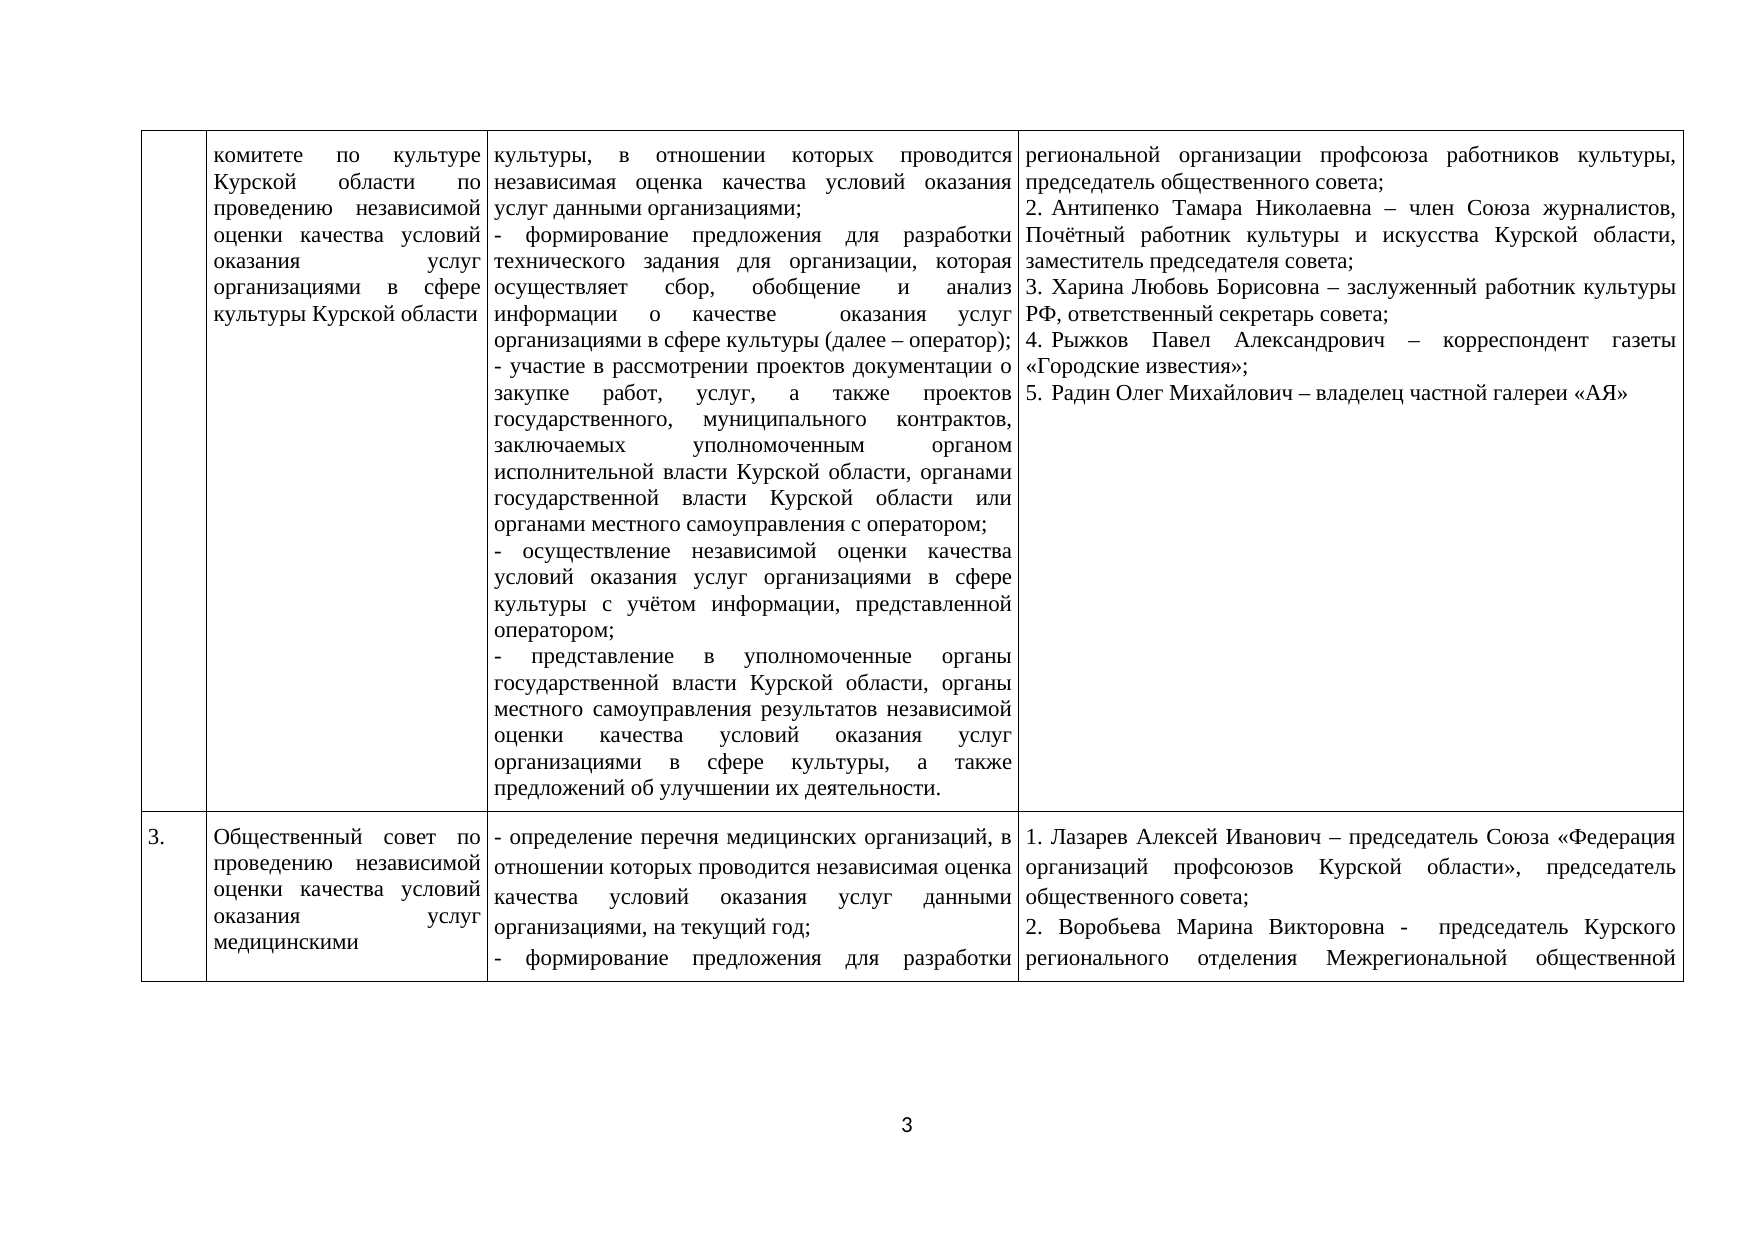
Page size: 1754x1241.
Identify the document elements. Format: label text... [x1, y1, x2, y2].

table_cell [207, 131, 487, 811]
table_cell 2 [142, 131, 206, 811]
table_cell 3. [142, 812, 206, 981]
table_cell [1019, 131, 1683, 811]
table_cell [488, 131, 1018, 811]
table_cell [1019, 812, 1683, 981]
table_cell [488, 812, 1018, 981]
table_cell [207, 812, 487, 981]
